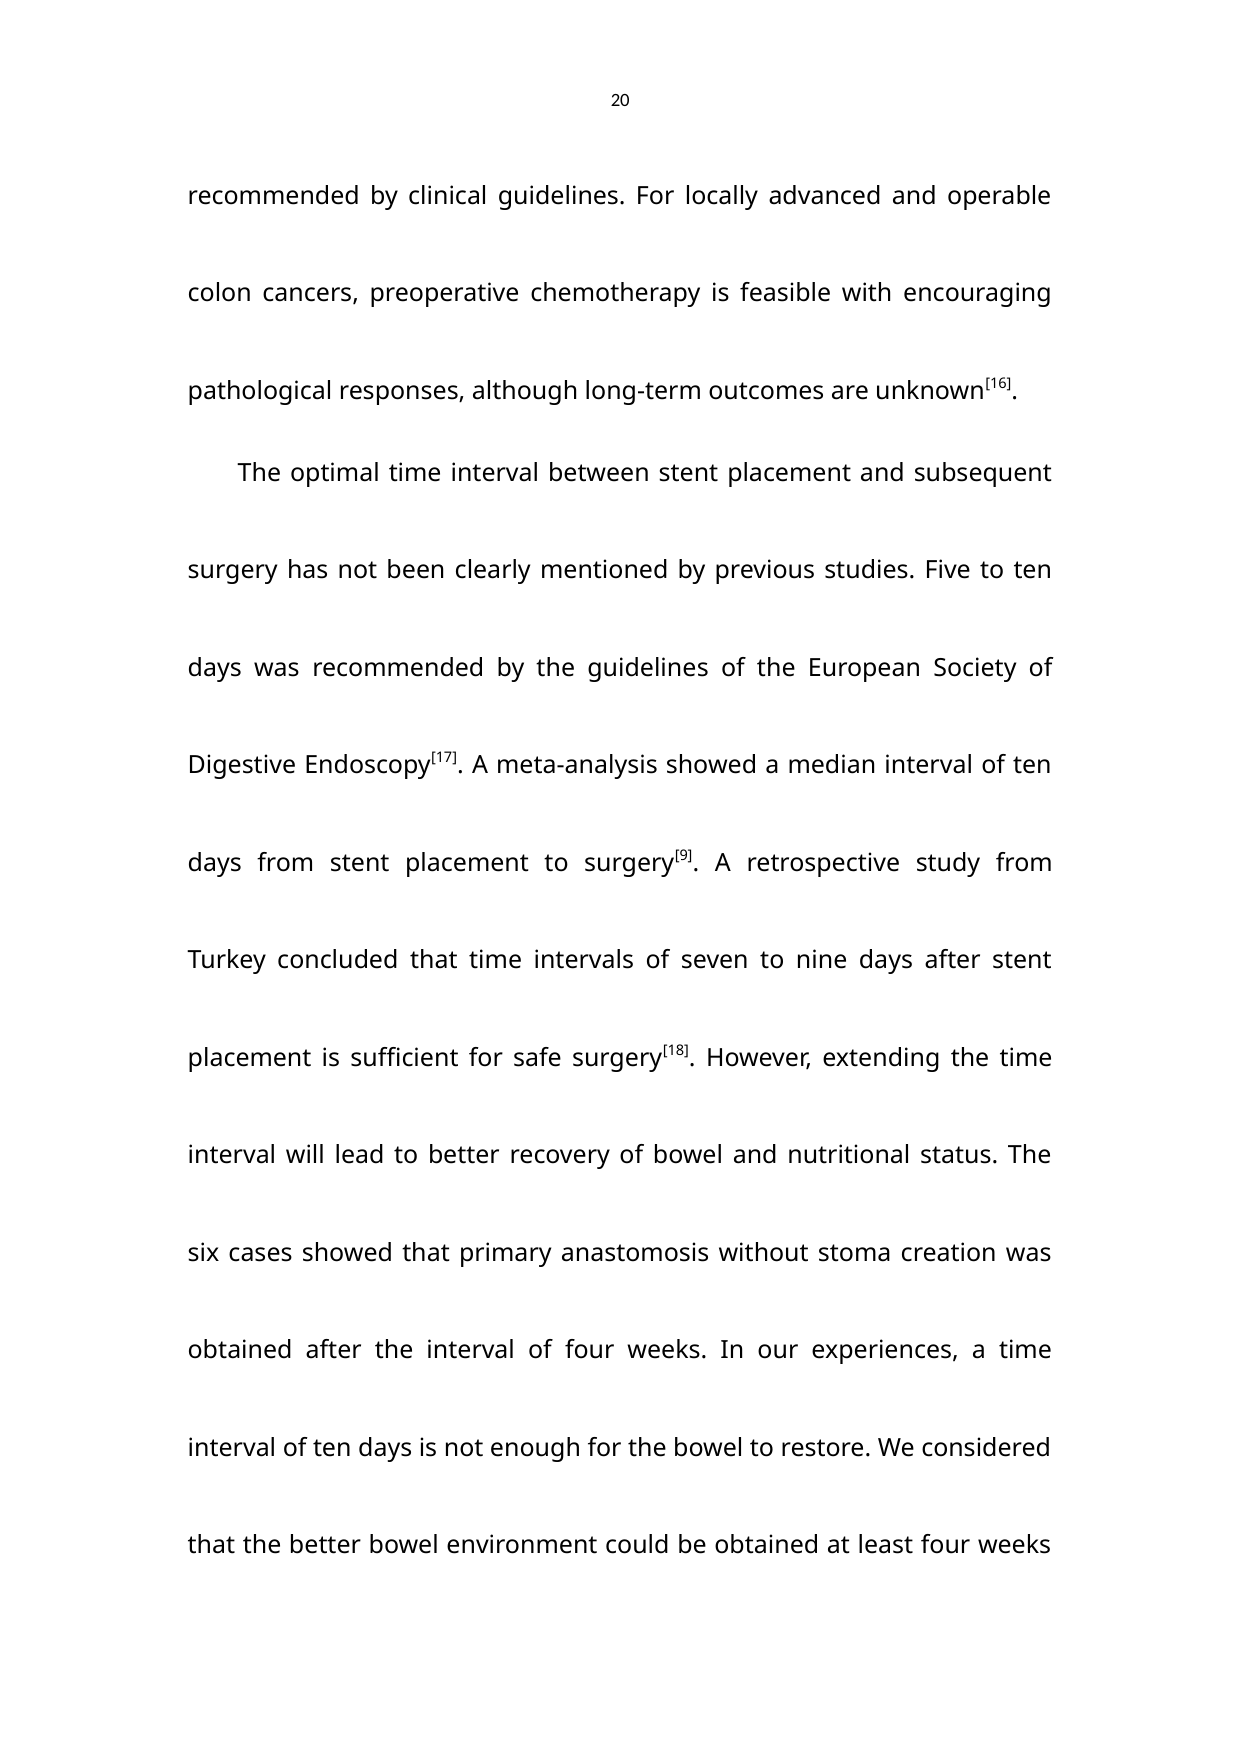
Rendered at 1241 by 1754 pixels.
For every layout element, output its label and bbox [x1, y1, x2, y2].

text [187, 439, 1053, 1576]
text [187, 162, 1053, 422]
